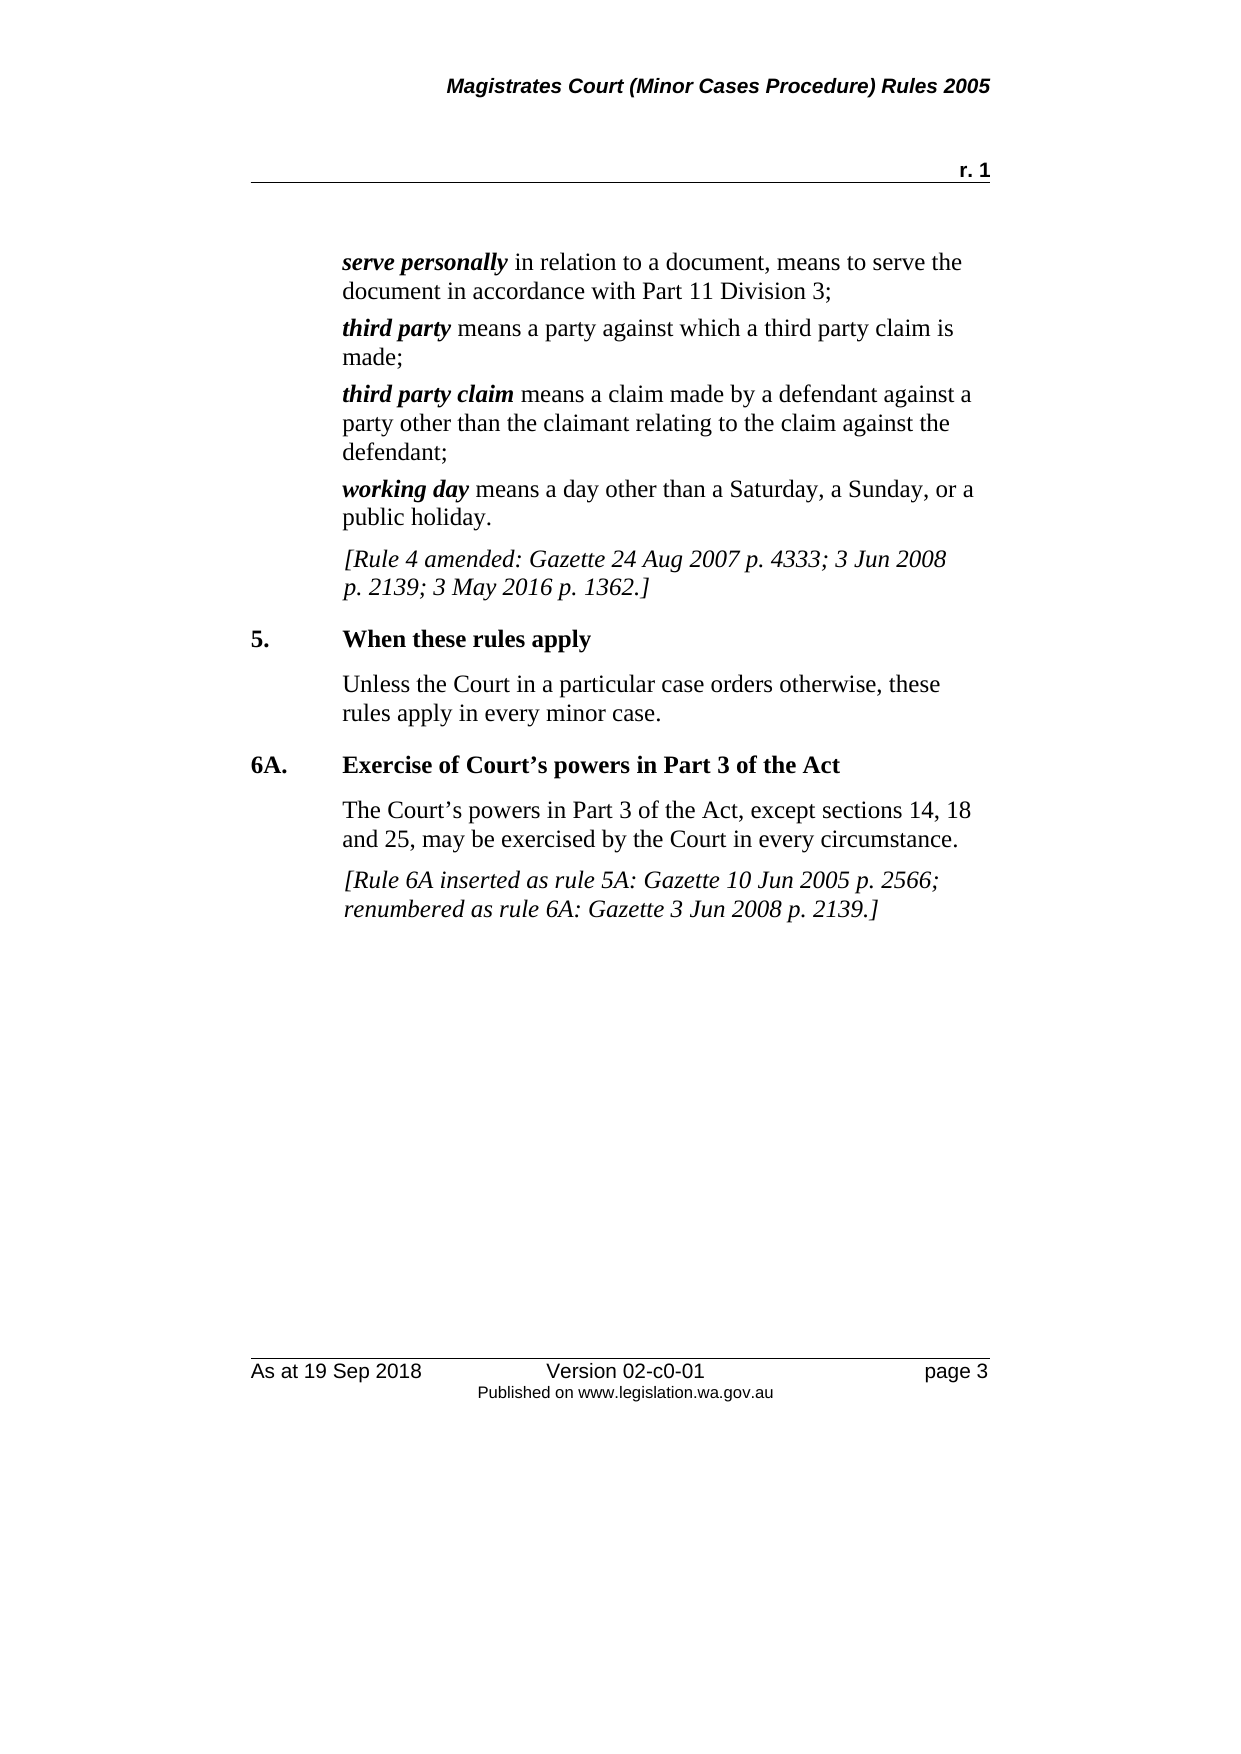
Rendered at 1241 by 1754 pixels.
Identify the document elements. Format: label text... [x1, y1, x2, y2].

text serve personally in relation to a document, means to serve the document in accordance with Part 11 Division 3; [251, 247, 990, 305]
text third party claim means a claim made by a defendant against a party other than the claimant relating to the claim against the defendant; [251, 379, 990, 465]
text [Rule 6A inserted as rule 5A: Gazette 10 Jun 2005 p. 2566; renumbered as rule 6A: Gazette 3 Jun 2008 p. 2139.] [251, 865, 990, 923]
text working day means a day other than a Saturday, a Sunday, or a public holiday. [251, 474, 990, 531]
text Unless the Court in a particular case orders otherwise, these rules apply in every minor case. [251, 669, 990, 727]
subtitle 5. When these rules apply [251, 624, 990, 653]
subtitle 6A. Exercise of Court’s powers in Part 3 of the Act [251, 750, 990, 779]
text [Rule 4 amended: Gazette 24 Aug 2007 p. 4333; 3 Jun 2008 p. 2139; 3 May 2016 p. 1362.] [251, 544, 990, 601]
text third party means a party against which a third party claim is made; [251, 313, 990, 371]
text The Court’s powers in Part 3 of the Act, except sections 14, 18 and 25, may be exercised by the Court in every circumstance. [251, 795, 990, 853]
